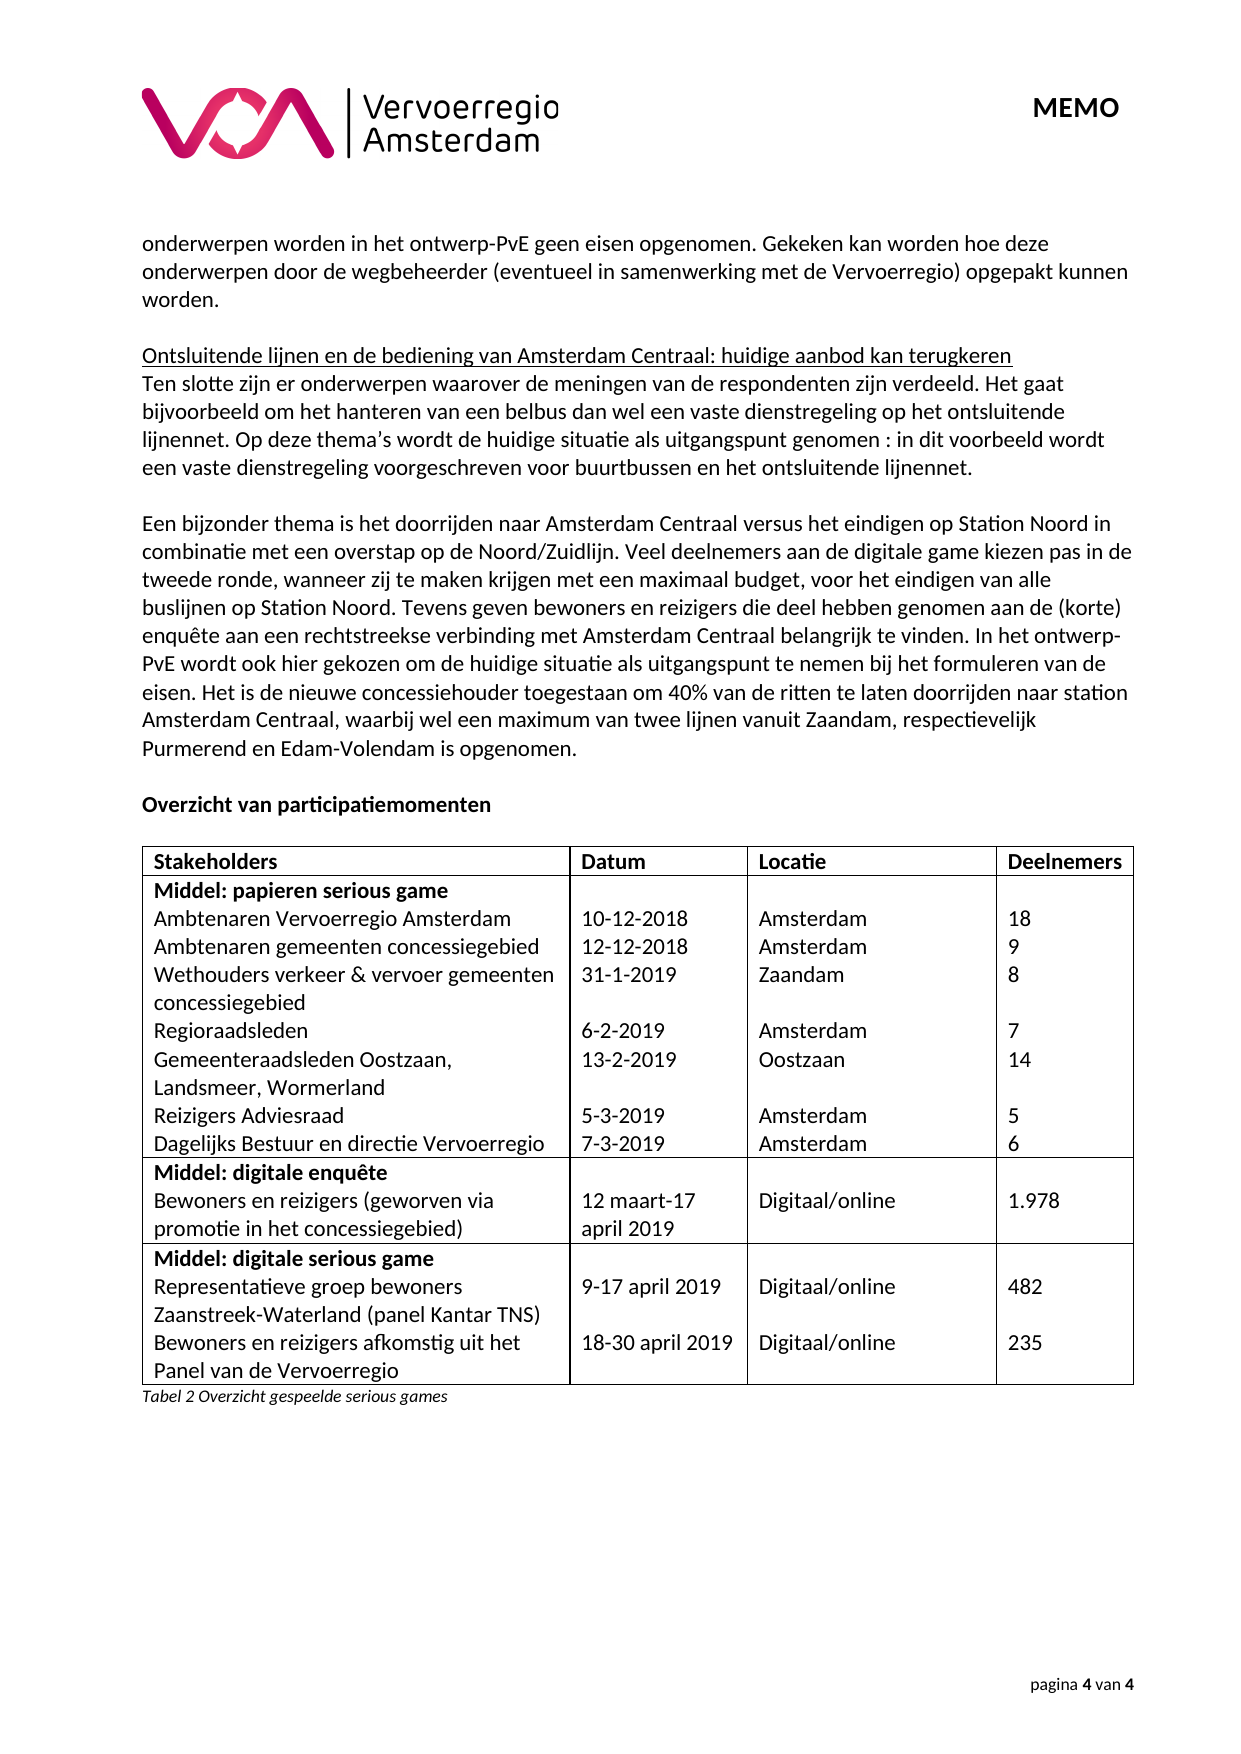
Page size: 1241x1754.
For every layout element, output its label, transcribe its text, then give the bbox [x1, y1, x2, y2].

table_cell [748, 1158, 996, 1186]
table_header Locatie [748, 847, 996, 875]
table_cell Middel: papieren serious game [143, 876, 569, 904]
table_cell [748, 1244, 996, 1272]
text Overzicht van participatiemomenten [142, 790, 1134, 818]
table_cell Amsterdam [748, 1101, 996, 1129]
table_header Stakeholders [143, 847, 569, 875]
table_cell Bewoners en reizigers (geworven via promotie in het concessiegebied) [143, 1186, 569, 1243]
table_cell Gemeenteraadsleden Oostzaan, Landsmeer, Wormerland [143, 1045, 569, 1101]
text Een bijzonder thema is het doorrijden naar Amsterdam Centraal versus het eindigen op Station Noord in combinatie met een overstap op de Noord/Zuidlijn. Veel deelnemers aan de digitale game kiezen pas in de tweede ronde, wanneer zij te maken krijgen met een maximaal budget, voor het eindigen van alle buslijnen op Station Noord. Tevens geven bewoners en reizigers die deel hebben genomen aan de (korte) enquête aan een rechtstreekse verbinding met Amsterdam Centraal belangrijk te vinden. In het ontwerp-PvE wordt ook hier gekozen om de huidige situatie als uitgangspunt te nemen bij het formuleren van de eisen. Het is de nieuwe concessiehouder toegestaan om 40% van de ritten te laten doorrijden naar station Amsterdam Centraal, waarbij wel een maximum van twee lijnen vanuit Zaandam, respectievelijk Purmerend en Edam-Volendam is opgenomen. [142, 509, 1134, 762]
table_cell 5-3-2019 [571, 1101, 747, 1129]
table_cell Amsterdam [748, 1129, 996, 1157]
table_cell 7-3-2019 [571, 1129, 747, 1157]
table_cell Ambtenaren gemeenten concessiegebied [143, 932, 569, 960]
text Ontsluitende lijnen en de bediening van Amsterdam Centraal: huidige aanbod kan terugkeren [142, 341, 1134, 369]
table_cell 10-12-2018 [571, 904, 747, 932]
table_cell Digitaal/online [748, 1186, 996, 1243]
table_cell 6 [997, 1129, 1133, 1157]
table_cell Middel: digitale serious game [143, 1244, 569, 1272]
table_cell Bewoners en reizigers afkomstig uit het Panel van de Vervoerregio [143, 1328, 569, 1384]
table_cell Zaandam [748, 960, 996, 1017]
table_cell Representatieve groep bewoners Zaanstreek-Waterland (panel Kantar TNS) [143, 1272, 569, 1328]
table_cell 7 [997, 1017, 1133, 1045]
table_cell Amsterdam [748, 932, 996, 960]
table_cell Digitaal/online [748, 1272, 996, 1328]
table_cell [571, 1244, 747, 1272]
picture [141, 88, 559, 159]
table_cell 9-17 april 2019 [571, 1272, 747, 1328]
table_cell [997, 876, 1133, 904]
table_cell 9 [997, 932, 1133, 960]
table_cell Amsterdam [748, 1017, 996, 1045]
table_cell 14 [997, 1045, 1133, 1101]
table_cell 482 [997, 1272, 1133, 1328]
table_cell 18 [997, 904, 1133, 932]
table_cell Ambtenaren Vervoerregio Amsterdam [143, 904, 569, 932]
table_cell Regioraadsleden [143, 1017, 569, 1045]
table_cell 13-2-2019 [571, 1045, 747, 1101]
table_cell 8 [997, 960, 1133, 1017]
table_cell [571, 1158, 747, 1186]
table_cell 5 [997, 1101, 1133, 1129]
table_header Datum [571, 847, 747, 875]
table_cell Reizigers Adviesraad [143, 1101, 569, 1129]
table_cell 235 [997, 1328, 1133, 1384]
table_cell Oostzaan [748, 1045, 996, 1101]
table_cell 1.978 [997, 1186, 1133, 1243]
table_cell 18-30 april 2019 [571, 1328, 747, 1384]
table_cell 6-2-2019 [571, 1017, 747, 1045]
table_cell [997, 1158, 1133, 1186]
table_cell [748, 876, 996, 904]
table_cell [997, 1244, 1133, 1272]
table_cell Dagelijks Bestuur en directie Vervoerregio [143, 1129, 569, 1157]
text Tabel 2 Overzicht gespeelde serious games [142, 1385, 1134, 1407]
table_cell Digitaal/online [748, 1328, 996, 1384]
table_cell 12 maart-17 april 2019 [571, 1186, 747, 1243]
table_cell Wethouders verkeer & vervoer gemeenten concessiegebied [143, 960, 569, 1017]
table_header Deelnemers [997, 847, 1133, 875]
table_cell Middel: digitale enquête [143, 1158, 569, 1186]
table_cell 31-1-2019 [571, 960, 747, 1017]
table_cell Amsterdam [748, 904, 996, 932]
table_cell 12-12-2018 [571, 932, 747, 960]
table_cell [571, 876, 747, 904]
text Ten slotte zijn er onderwerpen waarover de meningen van de respondenten zijn verdeeld. Het gaat bijvoorbeeld om het hanteren van een belbus dan wel een vaste dienstregeling op het ontsluitende lijnennet. Op deze thema’s wordt de huidige situatie als uitgangspunt genomen : in dit voorbeeld wordt een vaste dienstregeling voorgeschreven voor buurtbussen en het ontsluitende lijnennet. [142, 369, 1134, 481]
